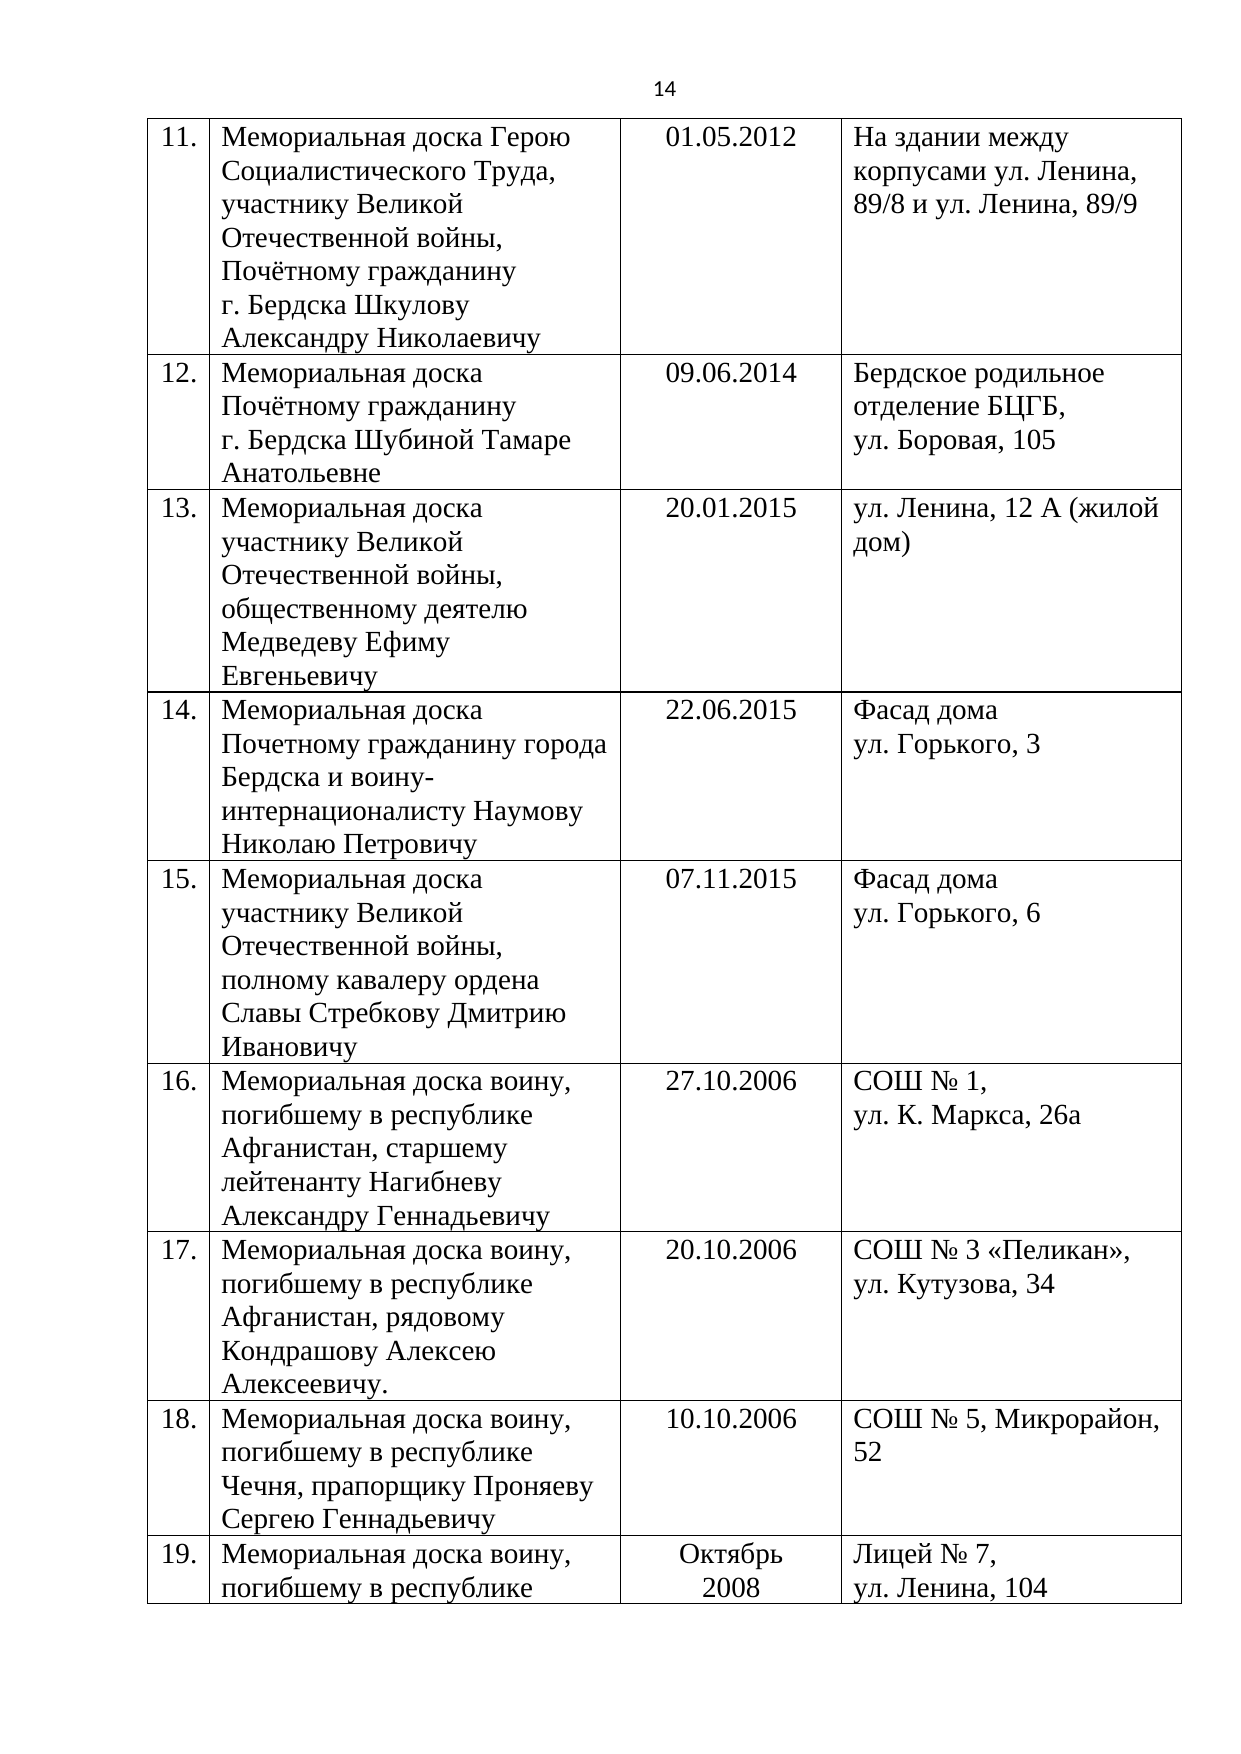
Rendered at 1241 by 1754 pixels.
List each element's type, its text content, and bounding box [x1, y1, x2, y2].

table_cell 09.06.2014 [621, 355, 841, 489]
table_cell Мемориальная доска участнику Великой Отечественной войны, общественному деятелю Медведеву Ефиму Евгеньевичу [210, 490, 620, 691]
table_cell 19. [148, 1536, 209, 1603]
table_cell 13. [148, 490, 209, 691]
table_cell СОШ № 3 «Пеликан», ул. Кутузова, 34 [842, 1232, 1181, 1400]
table_cell 20.10.2006 [621, 1232, 841, 1400]
table_cell Фасад дома ул. Горького, 3 [842, 693, 1181, 860]
table_cell 18. [148, 1401, 209, 1535]
table_cell Октябрь 2008 [621, 1536, 841, 1603]
table_cell Бердское родильное отделение БЦГБ, ул. Боровая, 105 [842, 355, 1181, 489]
table_cell СОШ № 1, ул. К. Маркса, 26а [842, 1064, 1181, 1231]
table_cell На здании между корпусами ул. Ленина, 89/8 и ул. Ленина, 89/9 [842, 119, 1181, 354]
table_cell Мемориальная доска Почетному гражданину города Бердска и воину-интернационалисту Наумову Николаю Петровичу [210, 693, 620, 860]
table_cell ул. Ленина, 12 А (жилой дом) [842, 490, 1181, 691]
table_cell 20.01.2015 [621, 490, 841, 691]
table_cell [842, 1536, 1181, 1603]
table_cell 27.10.2006 [621, 1064, 841, 1231]
table_cell 15. [148, 861, 209, 1062]
table_cell Мемориальная доска воину, погибшему в республике Афганистан, рядовому Кондрашову Алексею Алексеевичу. [210, 1232, 620, 1400]
table_cell СОШ № 5, Микрорайон, 52 [842, 1401, 1181, 1535]
table_cell Мемориальная доска Герою Социалистического Труда, участнику Великой Отечественной войны, Почётному гражданину г. Бердска Шкулову Александру Николаевичу [210, 119, 620, 354]
table_cell 16. [148, 1064, 209, 1231]
table_cell 22.06.2015 [621, 693, 841, 860]
table_cell Фасад дома ул. Горького, 6 [842, 861, 1181, 1062]
table_cell 07.11.2015 [621, 861, 841, 1062]
table_cell 10.10.2006 [621, 1401, 841, 1535]
table_cell 01.05.2012 [621, 119, 841, 354]
table_cell 14. [148, 693, 209, 860]
table_cell 11. [148, 119, 209, 354]
table_cell Мемориальная доска Почётному гражданину г. Бердска Шубиной Тамаре Анатольевне [210, 355, 620, 489]
table_cell Мемориальная доска воину, погибшему в республике Чечня, прапорщику Проняеву Сергею Геннадьевичу [210, 1401, 620, 1535]
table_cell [210, 1536, 620, 1603]
table_cell 17. [148, 1232, 209, 1400]
table_cell 12. [148, 355, 209, 489]
table_cell Мемориальная доска участнику Великой Отечественной войны, полному кавалеру ордена Славы Стребкову Дмитрию Ивановичу [210, 861, 620, 1062]
table_cell Мемориальная доска воину, погибшему в республике Афганистан, старшему лейтенанту Нагибневу Александру Геннадьевичу [210, 1064, 620, 1231]
